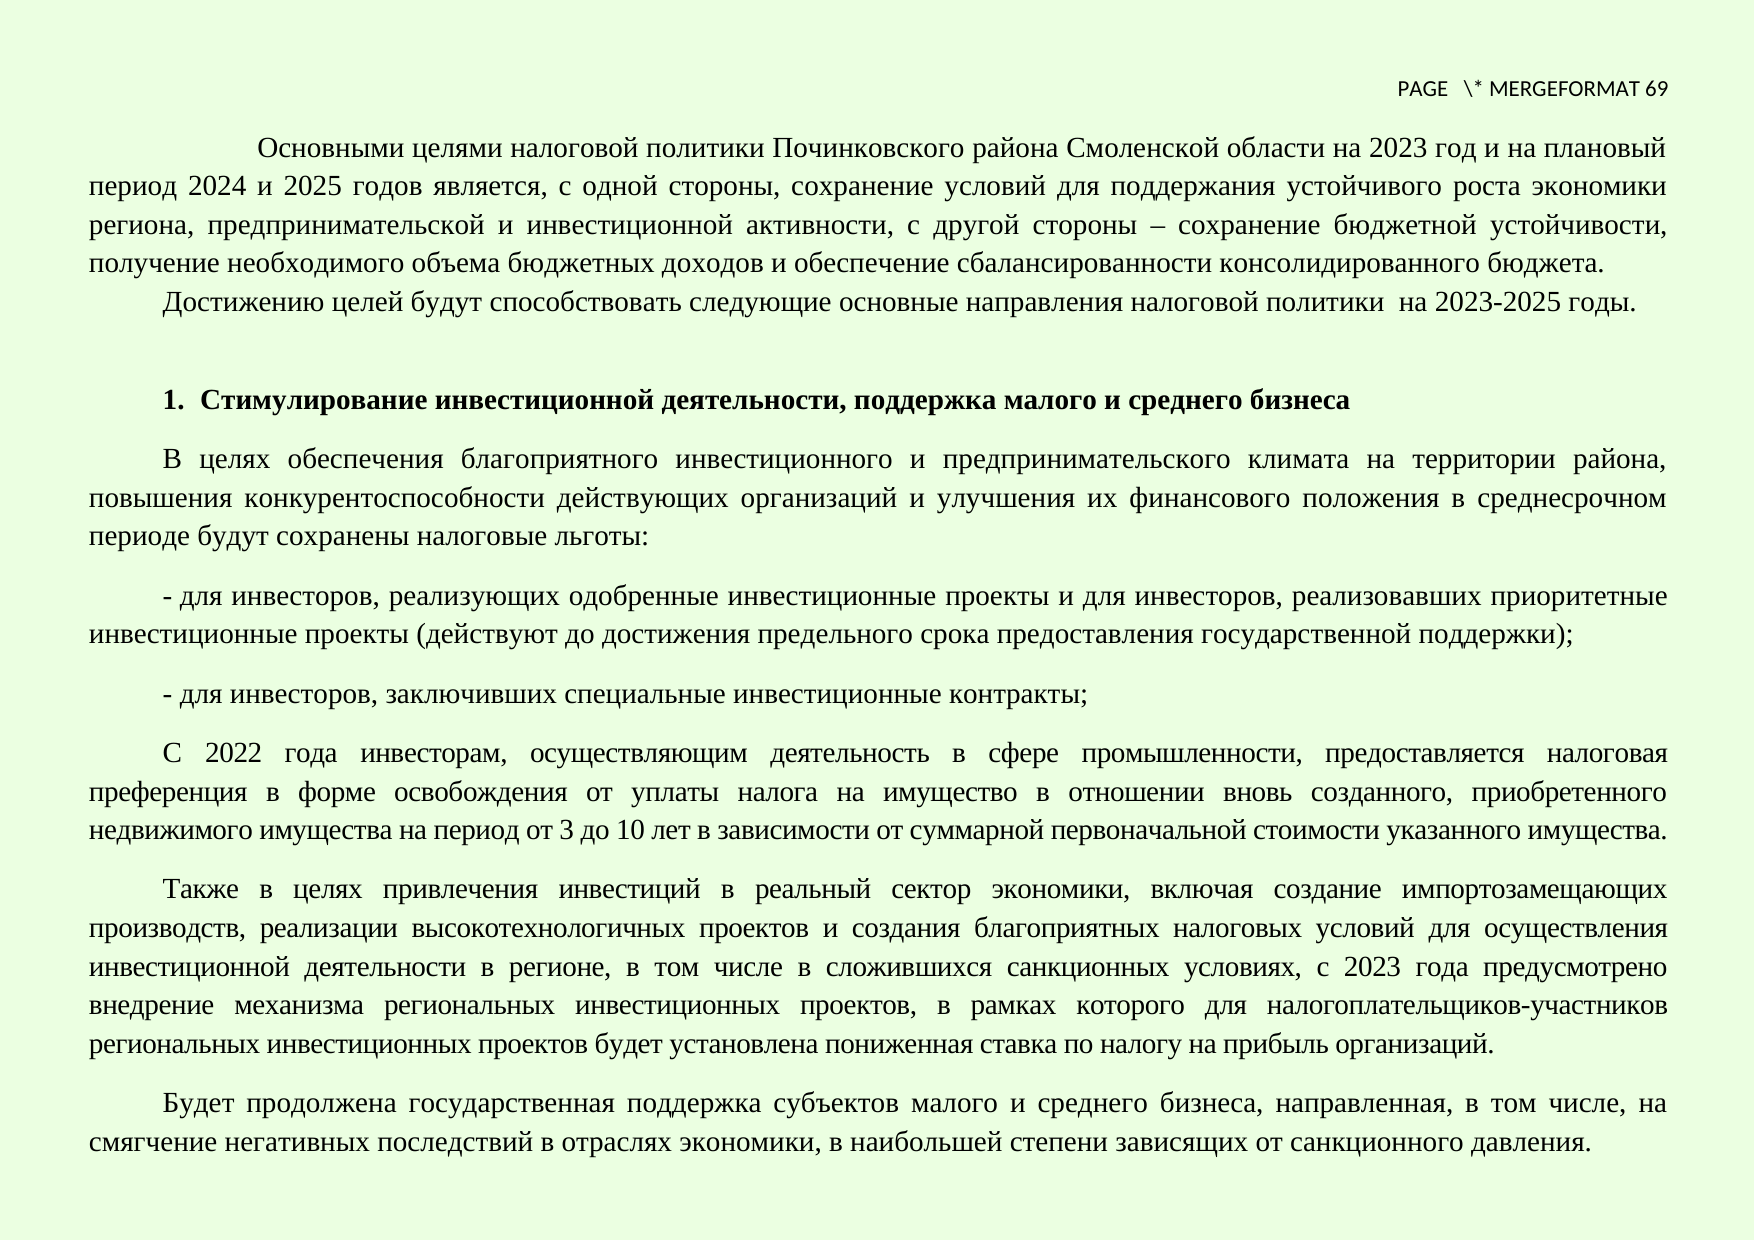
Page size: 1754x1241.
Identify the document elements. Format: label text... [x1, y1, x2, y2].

text Также в целях привлечения инвестиций в реальный сектор экономики, включая создание импортозамещающих производств, реализации высокотехнологичных проектов и создания благоприятных налоговых условий для осуществления инвестиционной деятельности в регионе, в том числе в сложившихся санкционных условиях, с 2023 года предусмотрено внедрение механизма региональных инвестиционных проектов, в рамках которого для налогоплательщиков-участников региональных инвестиционных проектов будет установлена пониженная ставка по налогу на прибыль организаций. [89, 872, 1668, 1059]
list Стимулирование инвестиционной деятельности, поддержка малого и среднего бизнеса [162, 382, 1668, 416]
text В целях обеспечения благоприятного инвестиционного и предпринимательского климата на территории района, повышения конкурентоспособности действующих организаций и улучшения их финансового положения в среднесрочном периоде будут сохранены налоговые льготы: [89, 441, 1668, 552]
text Будет продолжена государственная поддержка субъектов малого и среднего бизнеса, направленная, в том числе, на смягчение негативных последствий в отраслях экономики, в наибольшей степени зависящих от санкционного давления. [89, 1085, 1668, 1157]
text Основными целями налоговой политики Починковского района Смоленской области на 2023 год и на плановый период 2024 и 2025 годов является, с одной стороны, сохранение условий для поддержания устойчивого роста экономики региона, предпринимательской и инвестиционной активности, с другой стороны – сохранение бюджетной устойчивости, получение необходимого объема бюджетных доходов и обеспечение сбалансированности консолидированного бюджета. [89, 130, 1668, 279]
text - для инвесторов, заключивших специальные инвестиционные контракты; [89, 676, 1668, 709]
text Достижению целей будут способствовать следующие основные направления налоговой политики на 2023-2025 годы. [89, 284, 1668, 318]
text С 2022 года инвесторам, осуществляющим деятельность в сфере промышленности, предоставляется налоговая преференция в форме освобождения от уплаты налога на имущество в отношении вновь созданного, приобретенного недвижимого имущества на период от 3 до 10 лет в зависимости от суммарной первоначальной стоимости указанного имущества. [89, 735, 1668, 846]
text - для инвесторов, реализующих одобренные инвестиционные проекты и для инвесторов, реализовавших приоритетные инвестиционные проекты (действуют до достижения предельного срока предоставления государственной поддержки); [89, 578, 1668, 650]
